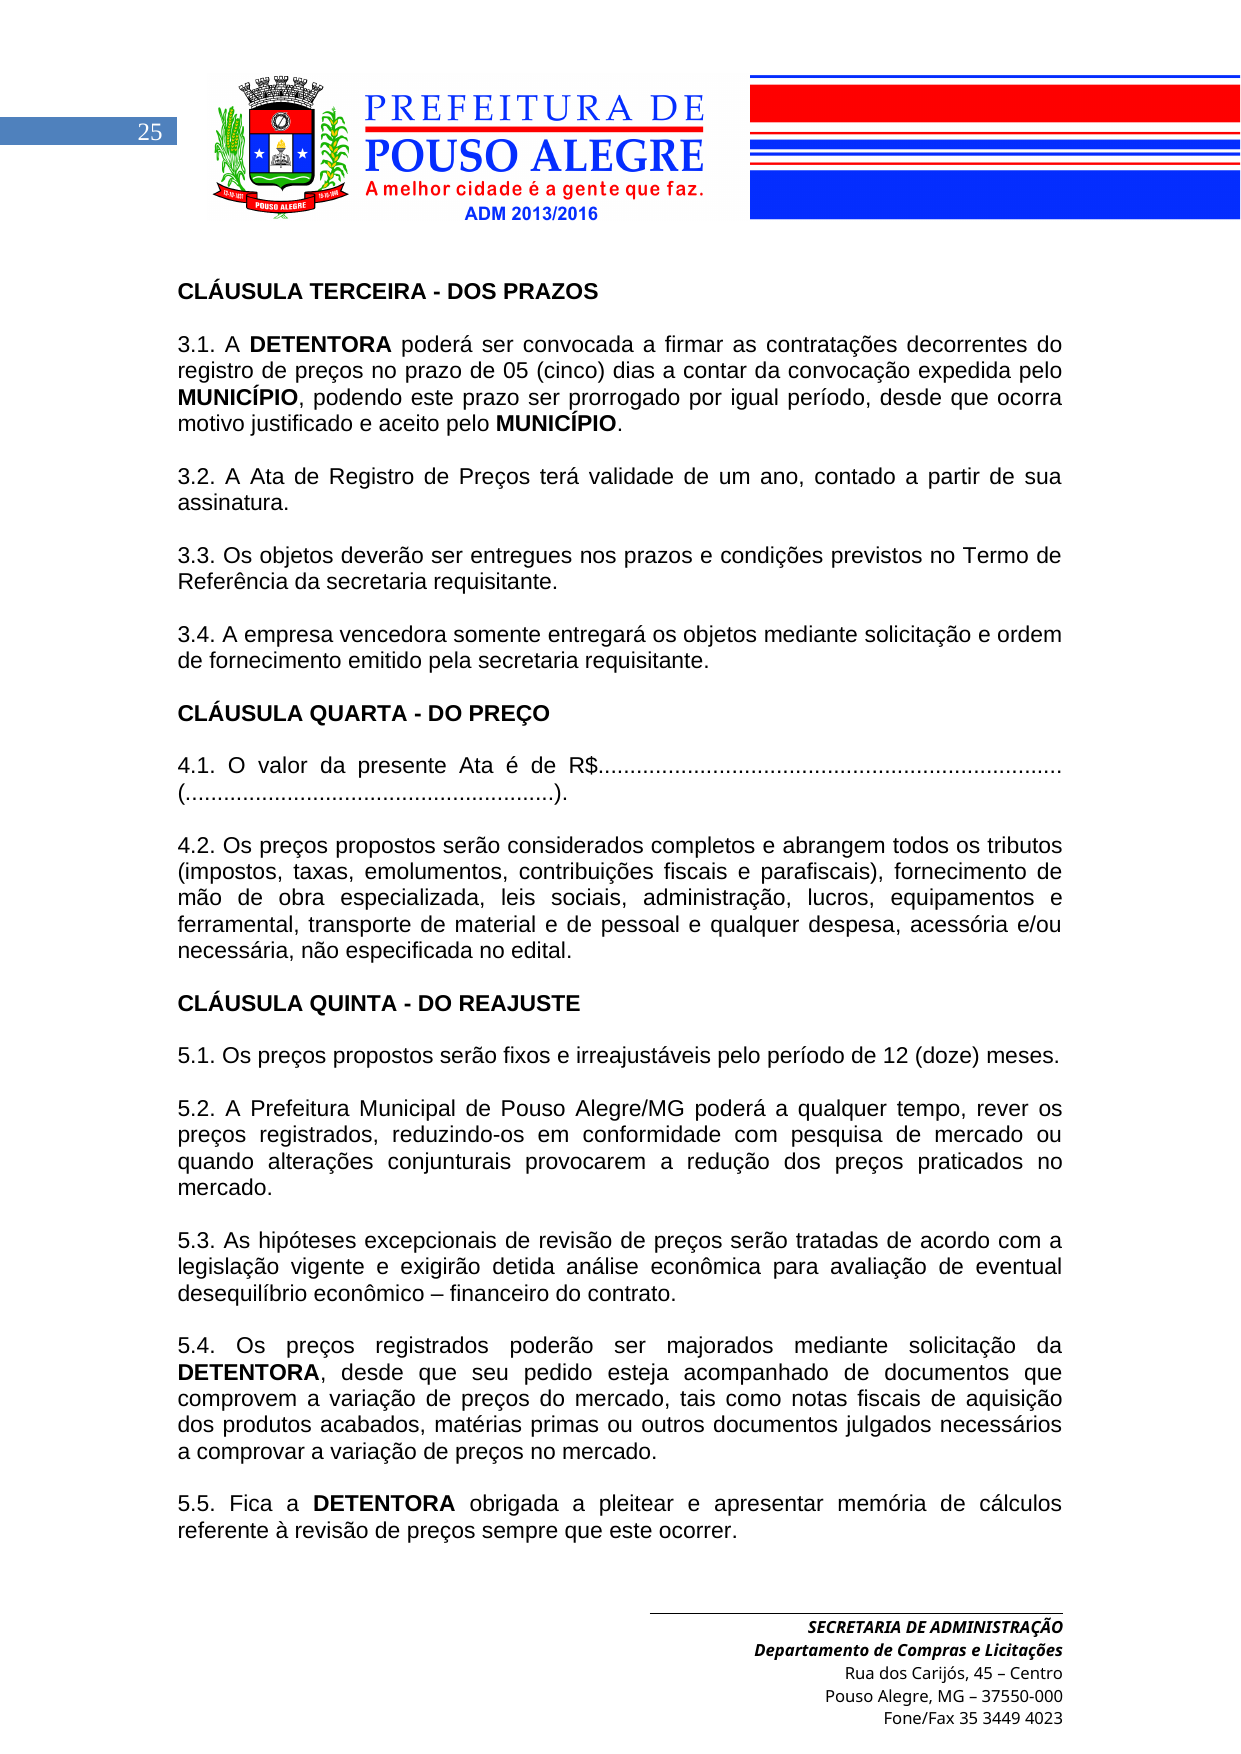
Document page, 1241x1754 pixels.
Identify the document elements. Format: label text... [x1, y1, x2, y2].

text 5.5. Fica a DETENTORA obrigada a pleitear e apresentar memória de cálculos referente à revisão de preços sempre que este ocorrer. [177, 1490, 1063, 1543]
subtitle CLÁUSULA TERCEIRA - DOS PRAZOS [177, 278, 1063, 304]
text 4.2. Os preços propostos serão considerados completos e abrangem todos os tributos (impostos, taxas, emolumentos, contribuições fiscais e parafiscais), fornecimento de mão de obra especializada, leis sociais, administração, lucros, equipamentos e ferramental, transporte de material e de pessoal e qualquer despesa, acessória e/ou necessária, não especificada no edital. [177, 832, 1063, 963]
text 5.4. Os preços registrados poderão ser majorados mediante solicitação da DETENTORA, desde que seu pedido esteja acompanhado de documentos que comprovem a variação de preços do mercado, tais como notas fiscais de aquisição dos produtos acabados, matérias primas ou outros documentos julgados necessários a comprovar a variação de preços no mercado. [177, 1332, 1063, 1464]
text 3.1. A DETENTORA poderá ser convocada a firmar as contratações decorrentes do registro de preços no prazo de 05 (cinco) dias a contar da convocação expedida pelo MUNICÍPIO, podendo este prazo ser prorrogado por igual período, desde que ocorra motivo justificado e aceito pelo MUNICÍPIO. [177, 331, 1063, 436]
picture [206, 73, 1241, 221]
text 3.4. A empresa vencedora somente entregará os objetos mediante solicitação e ordem de fornecimento emitido pela secretaria requisitante. [177, 621, 1063, 673]
text 3.2. A Ata de Registro de Preços terá validade de um ano, contado a partir de sua assinatura. [177, 463, 1063, 515]
subtitle CLÁUSULA QUINTA - DO REAJUSTE [177, 990, 1063, 1016]
text 5.2. A Prefeitura Municipal de Pouso Alegre/MG poderá a qualquer tempo, rever os preços registrados, reduzindo-os em conformidade com pesquisa de mercado ou quando alterações conjunturais provocarem a redução dos preços praticados no mercado. [177, 1095, 1063, 1201]
text 5.1. Os preços propostos serão fixos e irreajustáveis pelo período de 12 (doze) meses. [177, 1042, 1063, 1069]
text 4.1. O valor da presente Ata é de R$.........................................................................(..........................................................). [177, 752, 1063, 805]
text CLÁUSULA QUARTA - DO PREÇO [177, 700, 1063, 726]
text 3.3. Os objetos deverão ser entregues nos prazos e condições previstos no Termo de Referência da secretaria requisitante. [177, 542, 1063, 594]
text 5.3. As hipóteses excepcionais de revisão de preços serão tratadas de acordo com a legislação vigente e exigirão detida análise econômica para avaliação de eventual desequilíbrio econômico – financeiro do contrato. [177, 1227, 1063, 1306]
